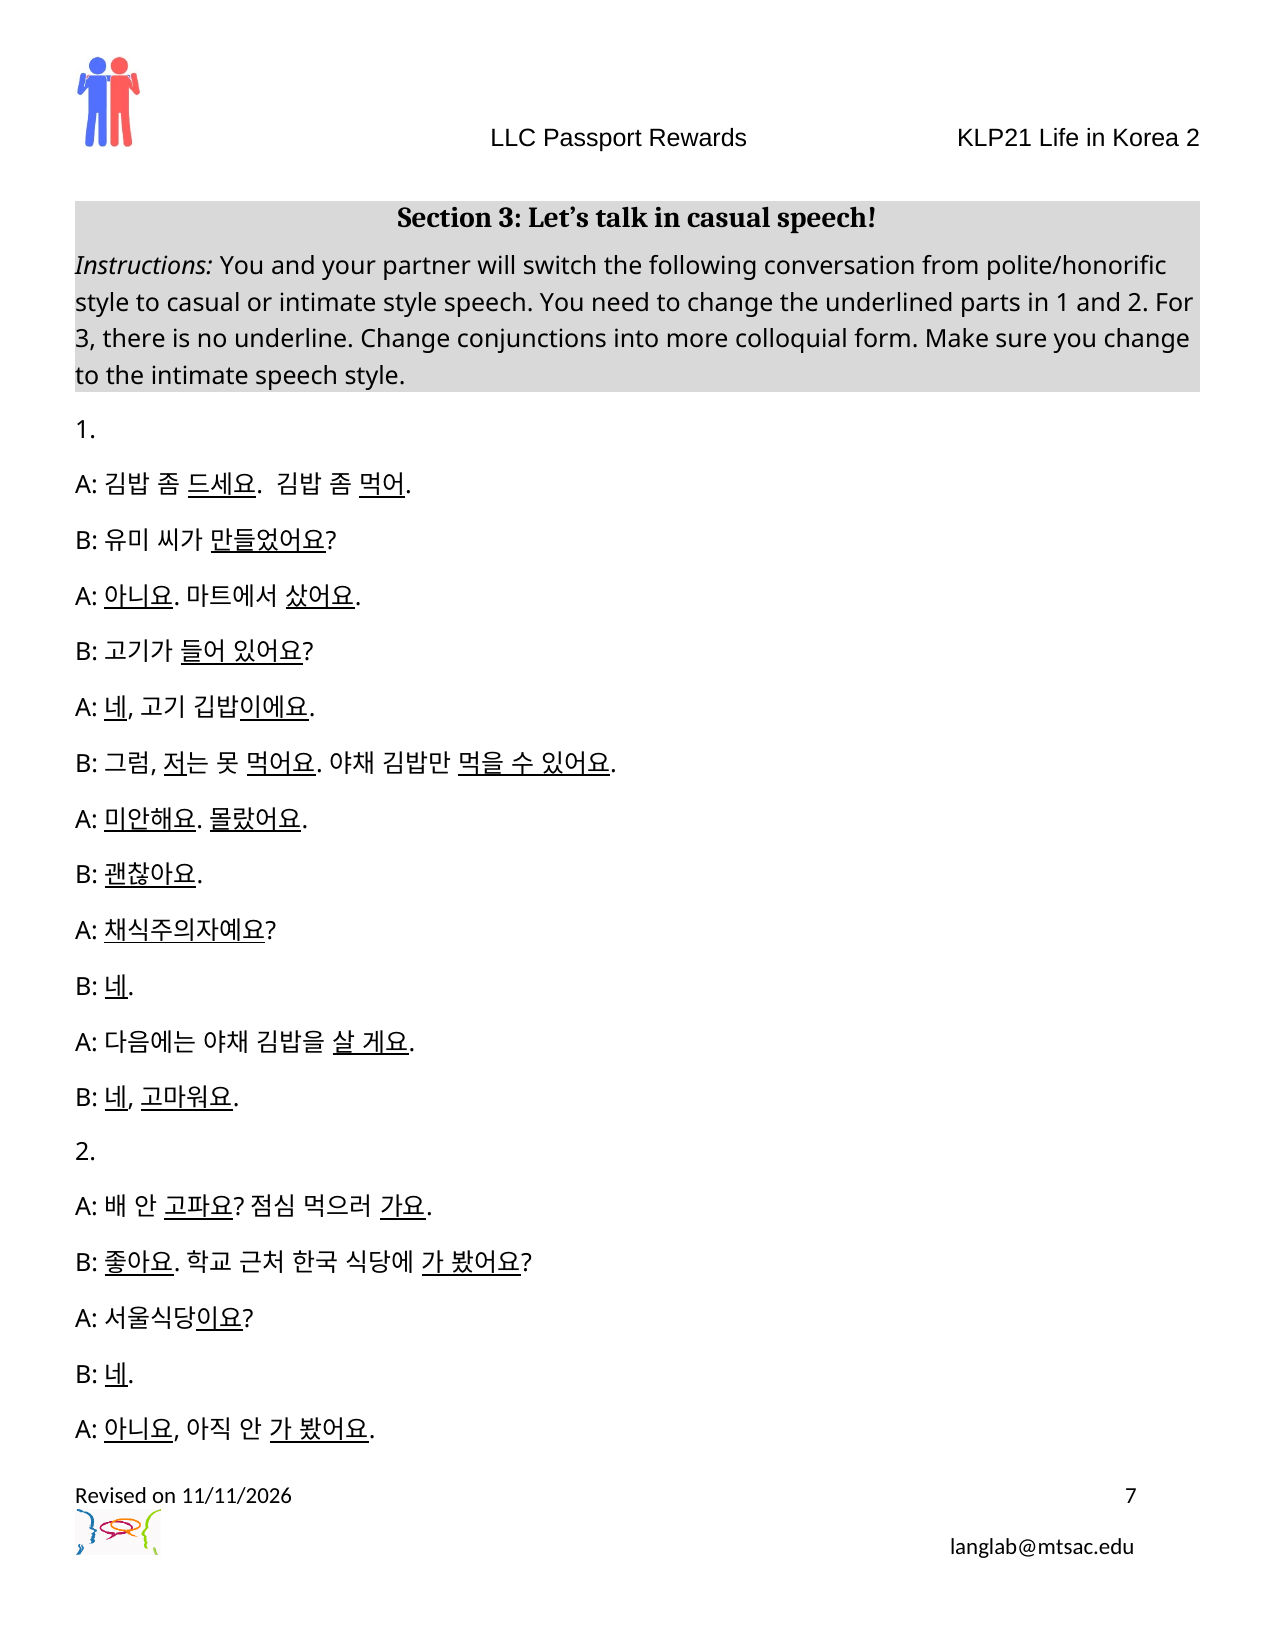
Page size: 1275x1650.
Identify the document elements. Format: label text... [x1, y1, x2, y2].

subtitle Section 3: Let’s talk in casual speech! [75, 201, 1200, 235]
text B: 괜찮아요. [75, 855, 1200, 891]
text 2. [75, 1133, 1200, 1167]
text B: 네, 고마워요. [75, 1078, 1200, 1114]
text A: 아니요. 마트에서 샀어요. [75, 576, 1200, 612]
text A: 채식주의자예요? [75, 911, 1200, 947]
text A: 미안해요. 몰랐어요. [75, 799, 1200, 835]
text 1. [75, 411, 1200, 445]
text Instructions: You and your partner will switch the following conversation from polite/honorific style to casual or intimate style speech. You need to change the underlined parts in 1 and 2. For 3, there is no underline. Change conjunctions into more colloquial form. Make sure you change to the intimate speech style. [75, 247, 1200, 392]
text A: 서울식당이요? [75, 1298, 1200, 1334]
text B: 네. [75, 966, 1200, 1002]
text A: 네, 고기 깁밥이에요. [75, 688, 1200, 724]
text B: 네. [75, 1354, 1200, 1390]
picture [75, 1509, 161, 1555]
text B: 그럼, 저는 못 먹어요. 야채 김밥만 먹을 수 있어요. [75, 743, 1200, 779]
text A: 다음에는 야채 김밥을 살 게요. [75, 1022, 1200, 1058]
picture [75, 56, 141, 147]
text B: 좋아요. 학교 근처 한국 식당에 가 봤어요? [75, 1243, 1200, 1279]
text A: 배 안 고파요? 점심 먹으러 가요. [75, 1187, 1200, 1223]
text A: 김밥 좀 드세요. 김밥 좀 먹어. [75, 465, 1200, 501]
text B: 유미 씨가 만들었어요? [75, 520, 1200, 557]
text A: 아니요, 아직 안 가 봤어요. [75, 1410, 1200, 1446]
text B: 고기가 들어 있어요? [75, 632, 1200, 668]
